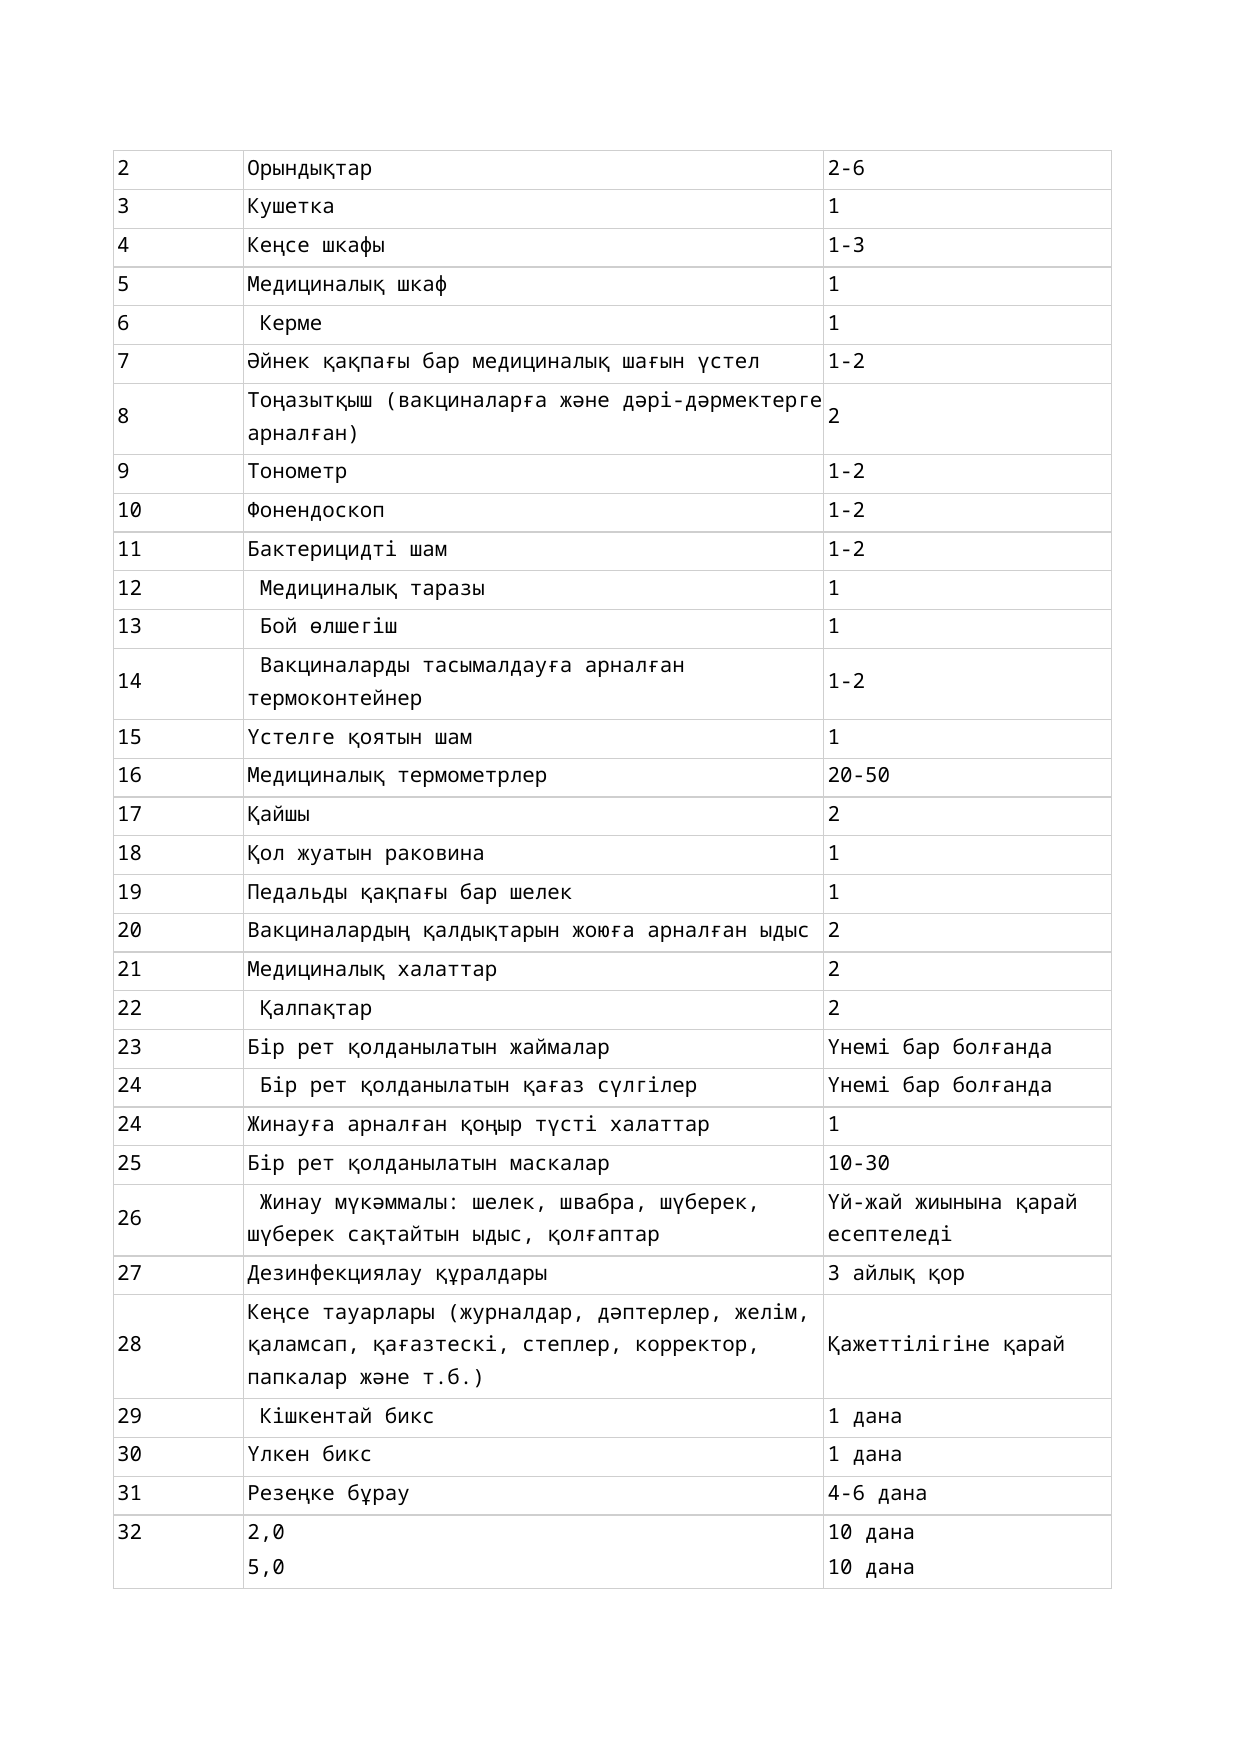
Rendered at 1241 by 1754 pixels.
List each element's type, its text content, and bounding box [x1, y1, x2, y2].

table_cell 17 [114, 798, 243, 835]
table_cell Жинау мүкәммалы: шелек, швабра, шүберек, шүберек сақтайтын ыдыс, қолғаптар [244, 1185, 823, 1255]
table_cell 23 [114, 1030, 243, 1068]
table_cell 1 дана [824, 1438, 1111, 1476]
table_cell Бір рет қолданылатын маскалар [244, 1146, 823, 1184]
table_cell 3 айлық қор [824, 1257, 1111, 1294]
table_cell Үстелге қоятын шам [244, 720, 823, 758]
table_cell Үй-жай жиынына қарай есептеледі [824, 1185, 1111, 1255]
table_cell 1-2 [824, 345, 1111, 382]
table_cell 1 [824, 190, 1111, 227]
table_cell 5 [114, 268, 243, 305]
table_cell Медициналық термометрлер [244, 759, 823, 796]
table_cell 1 [824, 306, 1111, 344]
table_cell 20 [114, 914, 243, 951]
table_cell Вакциналардың қалдықтарын жоюға арналған ыдыс [244, 914, 823, 951]
table_cell 1 [824, 268, 1111, 305]
table_cell Керме [244, 306, 823, 344]
table_cell 12 [114, 571, 243, 609]
table_cell 2 [114, 151, 243, 189]
table_cell 1-3 [824, 229, 1111, 266]
table_cell 10-30 [824, 1146, 1111, 1184]
table_cell 1 [824, 875, 1111, 913]
table_cell 30 [114, 1438, 243, 1476]
table_cell Қажеттілігіне қарай [824, 1295, 1111, 1398]
table_cell Бактерицидті шам [244, 533, 823, 570]
table_cell 8 [114, 384, 243, 454]
table_cell 32 [114, 1516, 243, 1588]
table_cell 21 [114, 953, 243, 990]
table_cell Фонендоскоп [244, 494, 823, 531]
table_cell 1 [824, 1108, 1111, 1145]
table_cell 24 [114, 1069, 243, 1106]
table_cell 2 [824, 798, 1111, 835]
table_cell Бір рет қолданылатын қағаз сүлгілер [244, 1069, 823, 1106]
table_cell 18 [114, 836, 243, 874]
table_cell 24 [114, 1108, 243, 1145]
table_cell 2 [824, 953, 1111, 990]
table_cell Кушетка [244, 190, 823, 227]
table_cell Қалпақтар [244, 991, 823, 1029]
table_cell Медициналық халаттар [244, 953, 823, 990]
table_cell 11 [114, 533, 243, 570]
table_cell Бой өлшегіш [244, 610, 823, 648]
table_cell Бір рет қолданылатын жаймалар [244, 1030, 823, 1068]
table_cell 2 [824, 991, 1111, 1029]
table_cell 1 дана [824, 1399, 1111, 1437]
table_cell Кішкентай бикс [244, 1399, 823, 1437]
table_cell 13 [114, 610, 243, 648]
table_cell 22 [114, 991, 243, 1029]
table_cell Жинауға арналған қоңыр түсті халаттар [244, 1108, 823, 1145]
table_cell 1-2 [824, 494, 1111, 531]
table_cell 3 [114, 190, 243, 227]
table_cell 25 [114, 1146, 243, 1184]
table_cell Әйнек қақпағы бар медициналық шағын үстел [244, 345, 823, 382]
table_cell Қайшы [244, 798, 823, 835]
table_cell 4 [114, 229, 243, 266]
table_cell 2-6 [824, 151, 1111, 189]
table_cell 14 [114, 649, 243, 719]
table_cell Тонометр [244, 455, 823, 493]
table_cell Кеңсе тауарлары (журналдар, дәптерлер, желім, қаламсап, қағазтескі, степлер, корректор, папкалар және т.б.) [244, 1295, 823, 1398]
table_cell Медициналық шкаф [244, 268, 823, 305]
table_cell 29 [114, 1399, 243, 1437]
table_cell Қол жуатын раковина [244, 836, 823, 874]
table_cell 16 [114, 759, 243, 796]
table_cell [824, 1516, 1111, 1588]
table_cell Үнемі бар болғанда [824, 1069, 1111, 1106]
table_cell 1 [824, 610, 1111, 648]
table_cell Үнемі бар болғанда [824, 1030, 1111, 1068]
table_cell 4-6 дана [824, 1477, 1111, 1514]
table_cell 31 [114, 1477, 243, 1514]
table_cell 1 [824, 836, 1111, 874]
table_cell 6 [114, 306, 243, 344]
table_cell 19 [114, 875, 243, 913]
table_cell 1 [824, 571, 1111, 609]
table_cell 1-2 [824, 649, 1111, 719]
table_cell 2 [824, 384, 1111, 454]
table_cell Үлкен бикс [244, 1438, 823, 1476]
table_cell 9 [114, 455, 243, 493]
table_cell Кеңсе шкафы [244, 229, 823, 266]
table_cell 1-2 [824, 533, 1111, 570]
table_cell Дезинфекциялау құралдары [244, 1257, 823, 1294]
table_cell 15 [114, 720, 243, 758]
table_cell 1 [824, 720, 1111, 758]
table_cell 2 [824, 914, 1111, 951]
table_cell 10 [114, 494, 243, 531]
table_cell 1-2 [824, 455, 1111, 493]
table_cell 20-50 [824, 759, 1111, 796]
table_cell Тоңазытқыш (вакциналарға және дәрі-дәрмектерге арналған) [244, 384, 823, 454]
table_cell 28 [114, 1295, 243, 1398]
table_cell 26 [114, 1185, 243, 1255]
table_cell Резеңке бұрау [244, 1477, 823, 1514]
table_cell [244, 1516, 823, 1588]
table_cell Орындықтар [244, 151, 823, 189]
table_cell Педальды қақпағы бар шелек [244, 875, 823, 913]
table_cell Вакциналарды тасымалдауға арналған термоконтейнер [244, 649, 823, 719]
table_cell 7 [114, 345, 243, 382]
table_cell 27 [114, 1257, 243, 1294]
table_cell Медициналық таразы [244, 571, 823, 609]
